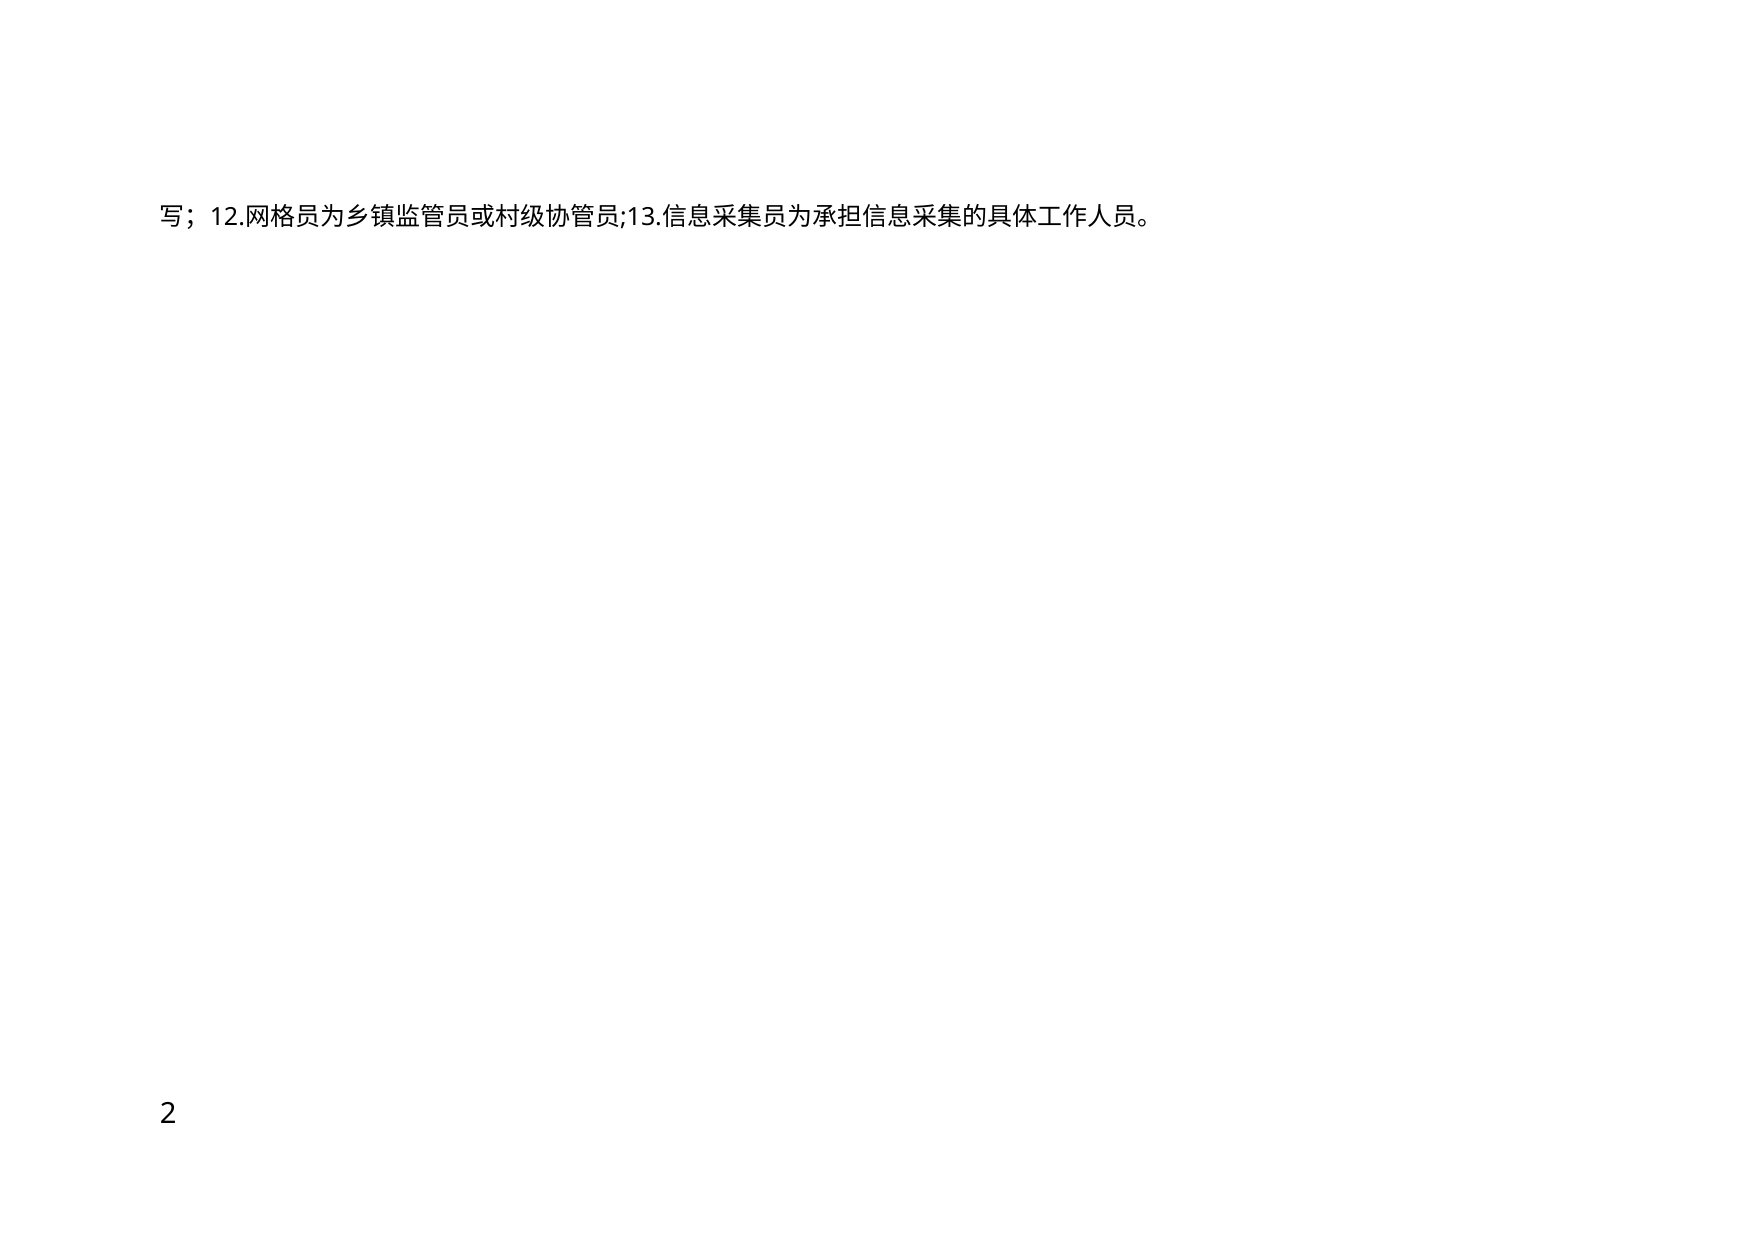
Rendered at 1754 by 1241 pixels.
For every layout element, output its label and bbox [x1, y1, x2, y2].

text [159, 195, 1594, 232]
